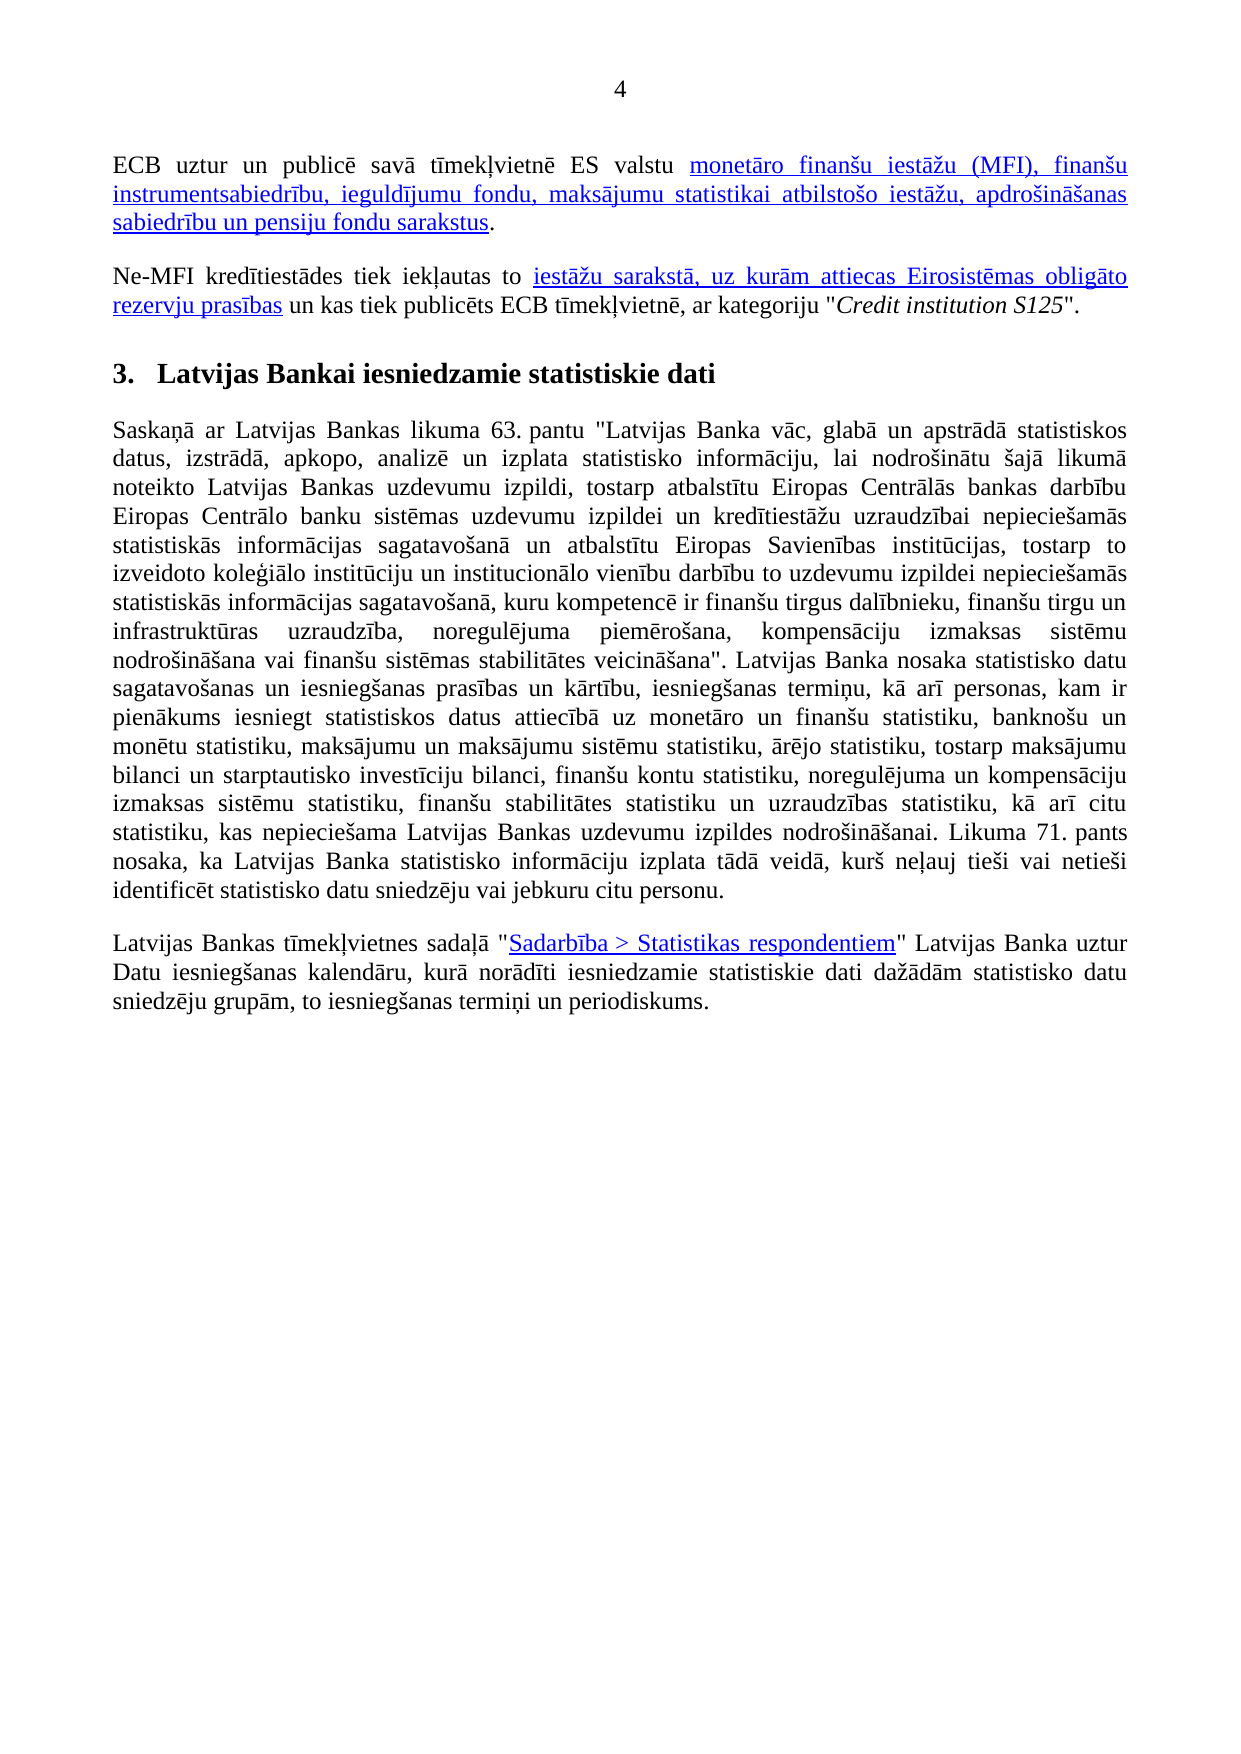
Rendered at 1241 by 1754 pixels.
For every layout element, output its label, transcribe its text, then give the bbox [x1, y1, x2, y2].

text Latvijas Bankas tīmekļvietnes sadaļā "Sadarbība > Statistikas respondentiem" Latvijas Banka uztur Datu iesniegšanas kalendāru, kurā norādīti iesniedzamie statistiskie dati dažādām statistisko datu sniedzēju grupām, to iesniegšanas termiņi un periodiskums. [112, 928, 1128, 1015]
text ECB uztur un publicē savā tīmekļvietnē ES valstu monetāro finanšu iestāžu (MFI), finanšu instrumentsabiedrību, ieguldījumu fondu, maksājumu statistikai atbilstošo iestāžu, apdrošināšanas sabiedrību un pensiju fondu sarakstus. [112, 205, 1128, 236]
text ECB uztur un publicē savā tīmekļvietnē ES valstu monetāro finanšu iestāžu (MFI), finanšu instrumentsabiedrību, ieguldījumu fondu, maksājumu statistikai atbilstošo iestāžu, apdrošināšanas sabiedrību un pensiju fondu sarakstus. [112, 150, 1128, 204]
text Ne-MFI kredītiestādes tiek iekļautas to iestāžu sarakstā, uz kurām attiecas Eirosistēmas obligāto rezervju prasības un kas tiek publicēts ECB tīmekļvietnē, ar kategoriju "Credit institution S125". [112, 261, 1128, 319]
text Saskaņā ar Latvijas Bankas likuma 63. pantu "Latvijas Banka vāc, glabā un apstrādā statistiskos datus, izstrādā, apkopo, analizē un izplata statistisko informāciju, lai nodrošinātu šajā likumā noteikto Latvijas Bankas uzdevumu izpildi, tostarp atbalstītu Eiropas Centrālās bankas darbību Eiropas Centrālo banku sistēmas uzdevumu izpildei un kredītiestāžu uzraudzībai nepieciešamās statistiskās informācijas sagatavošanā un atbalstītu Eiropas Savienības institūcijas, tostarp to izveidoto koleģiālo institūciju un institucionālo vienību darbību to uzdevumu izpildei nepieciešamās statistiskās informācijas sagatavošanā, kuru kompetencē ir finanšu tirgus dalībnieku, finanšu tirgu un infrastruktūras uzraudzība, noregulējuma piemērošana, kompensāciju izmaksas sistēmu nodrošināšana vai finanšu sistēmas stabilitātes veicināšana". Latvijas Banka nosaka statistisko datu sagatavošanas un iesniegšanas prasības un kārtību, iesniegšanas termiņu, kā arī personas, kam ir pienākums iesniegt statistiskos datus attiecībā uz monetāro un finanšu statistiku, banknošu un monētu statistiku, maksājumu un maksājumu sistēmu statistiku, ārējo statistiku, tostarp maksājumu bilanci un starptautisko investīciju bilanci, finanšu kontu statistiku, noregulējuma un kompensāciju izmaksas sistēmu statistiku, finanšu stabilitātes statistiku un uzraudzības statistiku, kā arī citu statistiku, kas nepieciešama Latvijas Bankas uzdevumu izpildes nodrošināšanai. Likuma 71. pants nosaka, ka Latvijas Banka statistisko informāciju izplata tādā veidā, kurš neļauj tieši vai netieši identificēt statistisko datu sniedzēju vai jebkuru citu personu. [112, 415, 1128, 903]
text 3. Latvijas Bankai iesniedzamie statistiskie dati [112, 356, 1128, 390]
